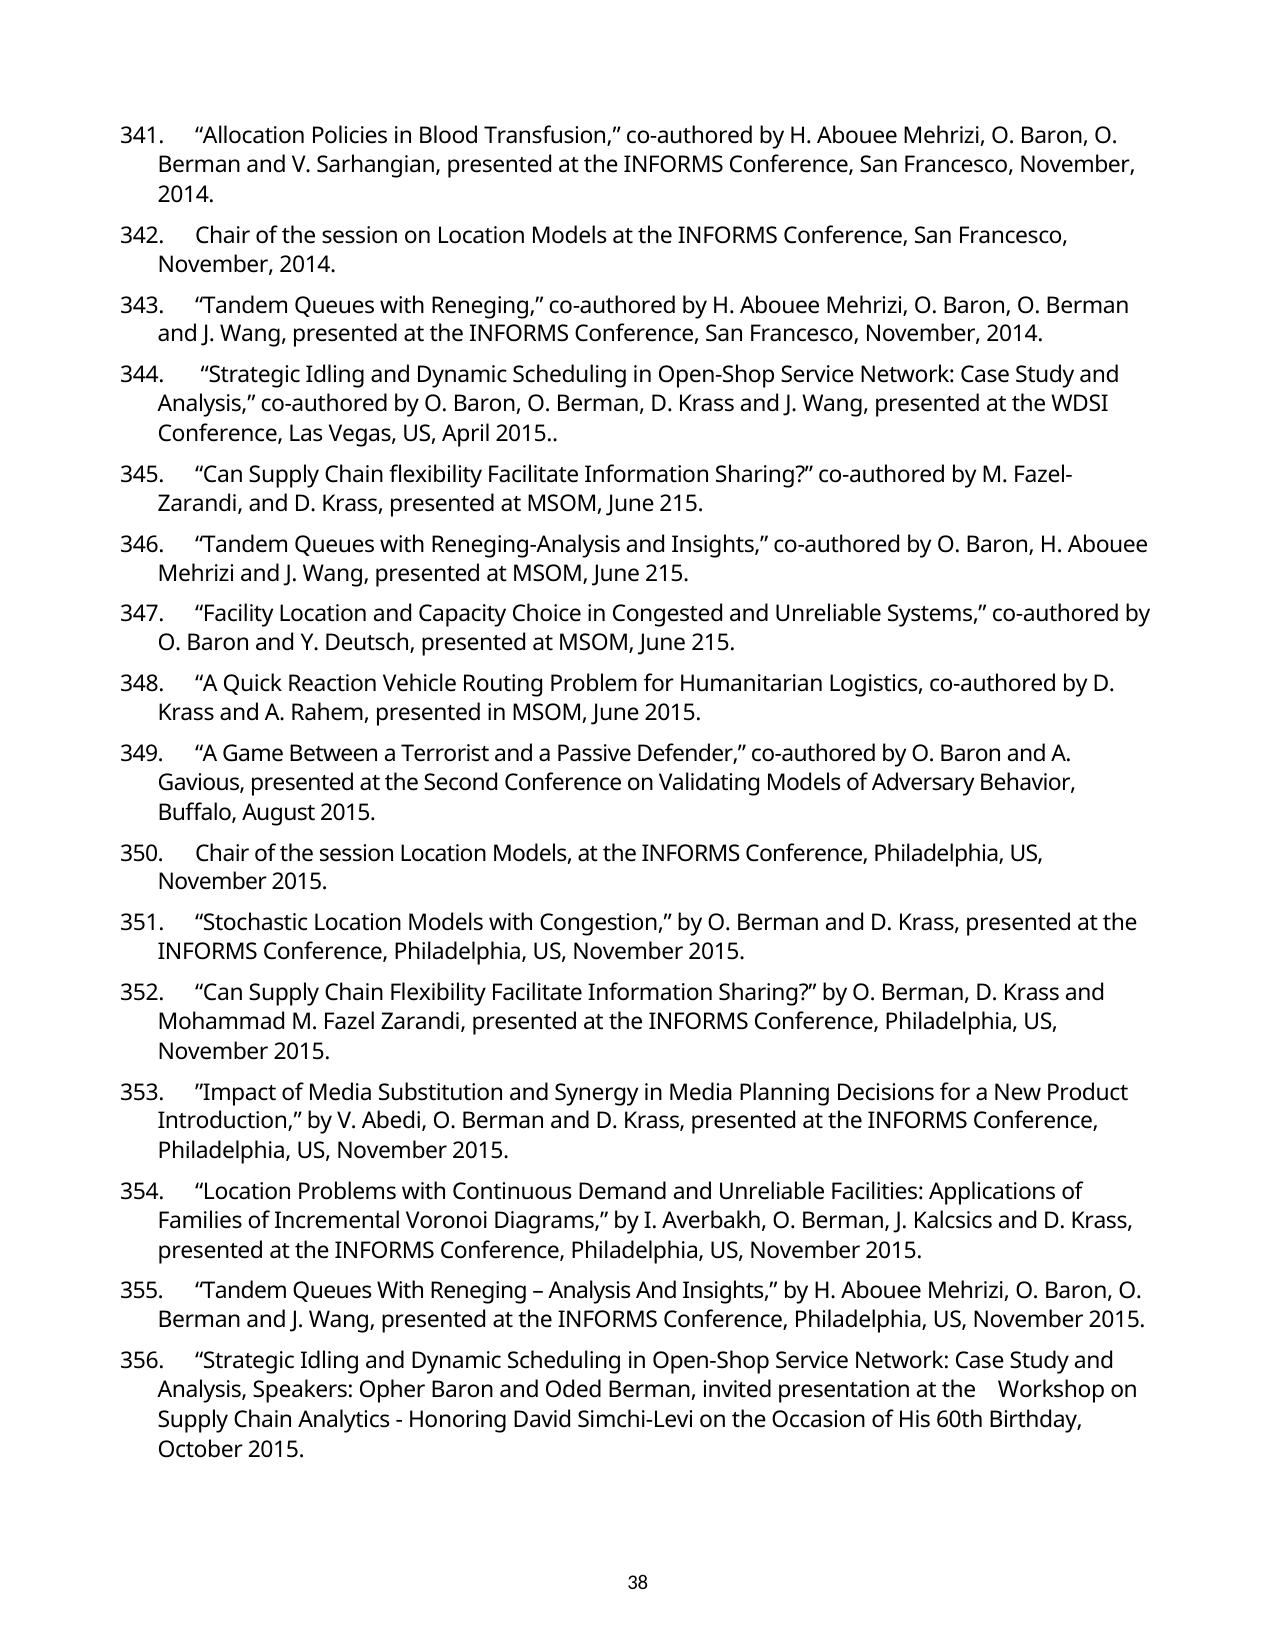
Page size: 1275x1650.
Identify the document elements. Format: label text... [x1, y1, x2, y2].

list “Strategic Idling and Dynamic Scheduling in Open-Shop Service Network: Case Study and Analysis,” co-authored by O. Baron, O. Berman, D. Krass and J. Wang, presented at the WDSI Conference, Las Vegas, US, April 2015.. [120, 359, 1155, 448]
list “A Quick Reaction Vehicle Routing Problem for Humanitarian Logistics, co-authored by D. Krass and A. Rahem, presented in MSOM, June 2015. [120, 668, 1155, 727]
list “Tandem Queues With Reneging – Analysis And Insights,” by H. Abouee Mehrizi, O. Baron, O. Berman and J. Wang, presented at the INFORMS Conference, Philadelphia, US, November 2015. [120, 1275, 1155, 1334]
list “Facility Location and Capacity Choice in Congested and Unreliable Systems,” co-authored by O. Baron and Y. Deutsch, presented at MSOM, June 215. [120, 598, 1155, 657]
list Chair of the session on Location Models at the INFORMS Conference, San Francesco, November, 2014. [120, 219, 1155, 279]
list “Tandem Queues with Reneging-Analysis and Insights,” co-authored by O. Baron, H. Abouee Mehrizi and J. Wang, presented at MSOM, June 215. [120, 528, 1155, 588]
list “Tandem Queues with Reneging,” co-authored by H. Abouee Mehrizi, O. Baron, O. Berman and J. Wang, presented at the INFORMS Conference, San Francesco, November, 2014. [120, 289, 1155, 349]
list “Stochastic Location Models with Congestion,” by O. Berman and D. Krass, presented at the INFORMS Conference, Philadelphia, US, November 2015. [120, 907, 1155, 966]
list “A Game Between a Terrorist and a Passive Defender,” co-authored by O. Baron and A. Gavious, presented at the Second Conference on Validating Models of Adversary Behavior, Buffalo, August 2015. [120, 738, 1155, 827]
list ”Impact of Media Substitution and Synergy in Media Planning Decisions for a New Product Introduction,” by V. Abedi, O. Berman and D. Krass, presented at the INFORMS Conference, Philadelphia, US, November 2015. [120, 1076, 1155, 1165]
list “Allocation Policies in Blood Transfusion,” co-authored by H. Abouee Mehrizi, O. Baron, O. Berman and V. Sarhangian, presented at the INFORMS Conference, San Francesco, November, 2014. [120, 120, 1155, 209]
list “Location Problems with Continuous Demand and Unreliable Facilities: Applications of Families of Incremental Voronoi Diagrams,” by I. Averbakh, O. Berman, J. Kalcsics and D. Krass, presented at the INFORMS Conference, Philadelphia, US, November 2015. [120, 1176, 1155, 1265]
list “Can Supply Chain flexibility Facilitate Information Sharing?” co-authored by M. Fazel- Zarandi, and D. Krass, presented at MSOM, June 215. [120, 458, 1155, 518]
list “Strategic Idling and Dynamic Scheduling in Open-Shop Service Network: Case Study and Analysis, Speakers: Opher Baron and Oded Berman, invited presentation at the Workshop on Supply Chain Analytics - Honoring David Simchi-Levi on the Occasion of His 60th Birthday, October 2015. [120, 1345, 1155, 1464]
list Chair of the session Location Models, at the INFORMS Conference, Philadelphia, US, November 2015. [120, 837, 1155, 897]
list “Can Supply Chain Flexibility Facilitate Information Sharing?” by O. Berman, D. Krass and Mohammad M. Fazel Zarandi, presented at the INFORMS Conference, Philadelphia, US, November 2015. [120, 977, 1155, 1066]
